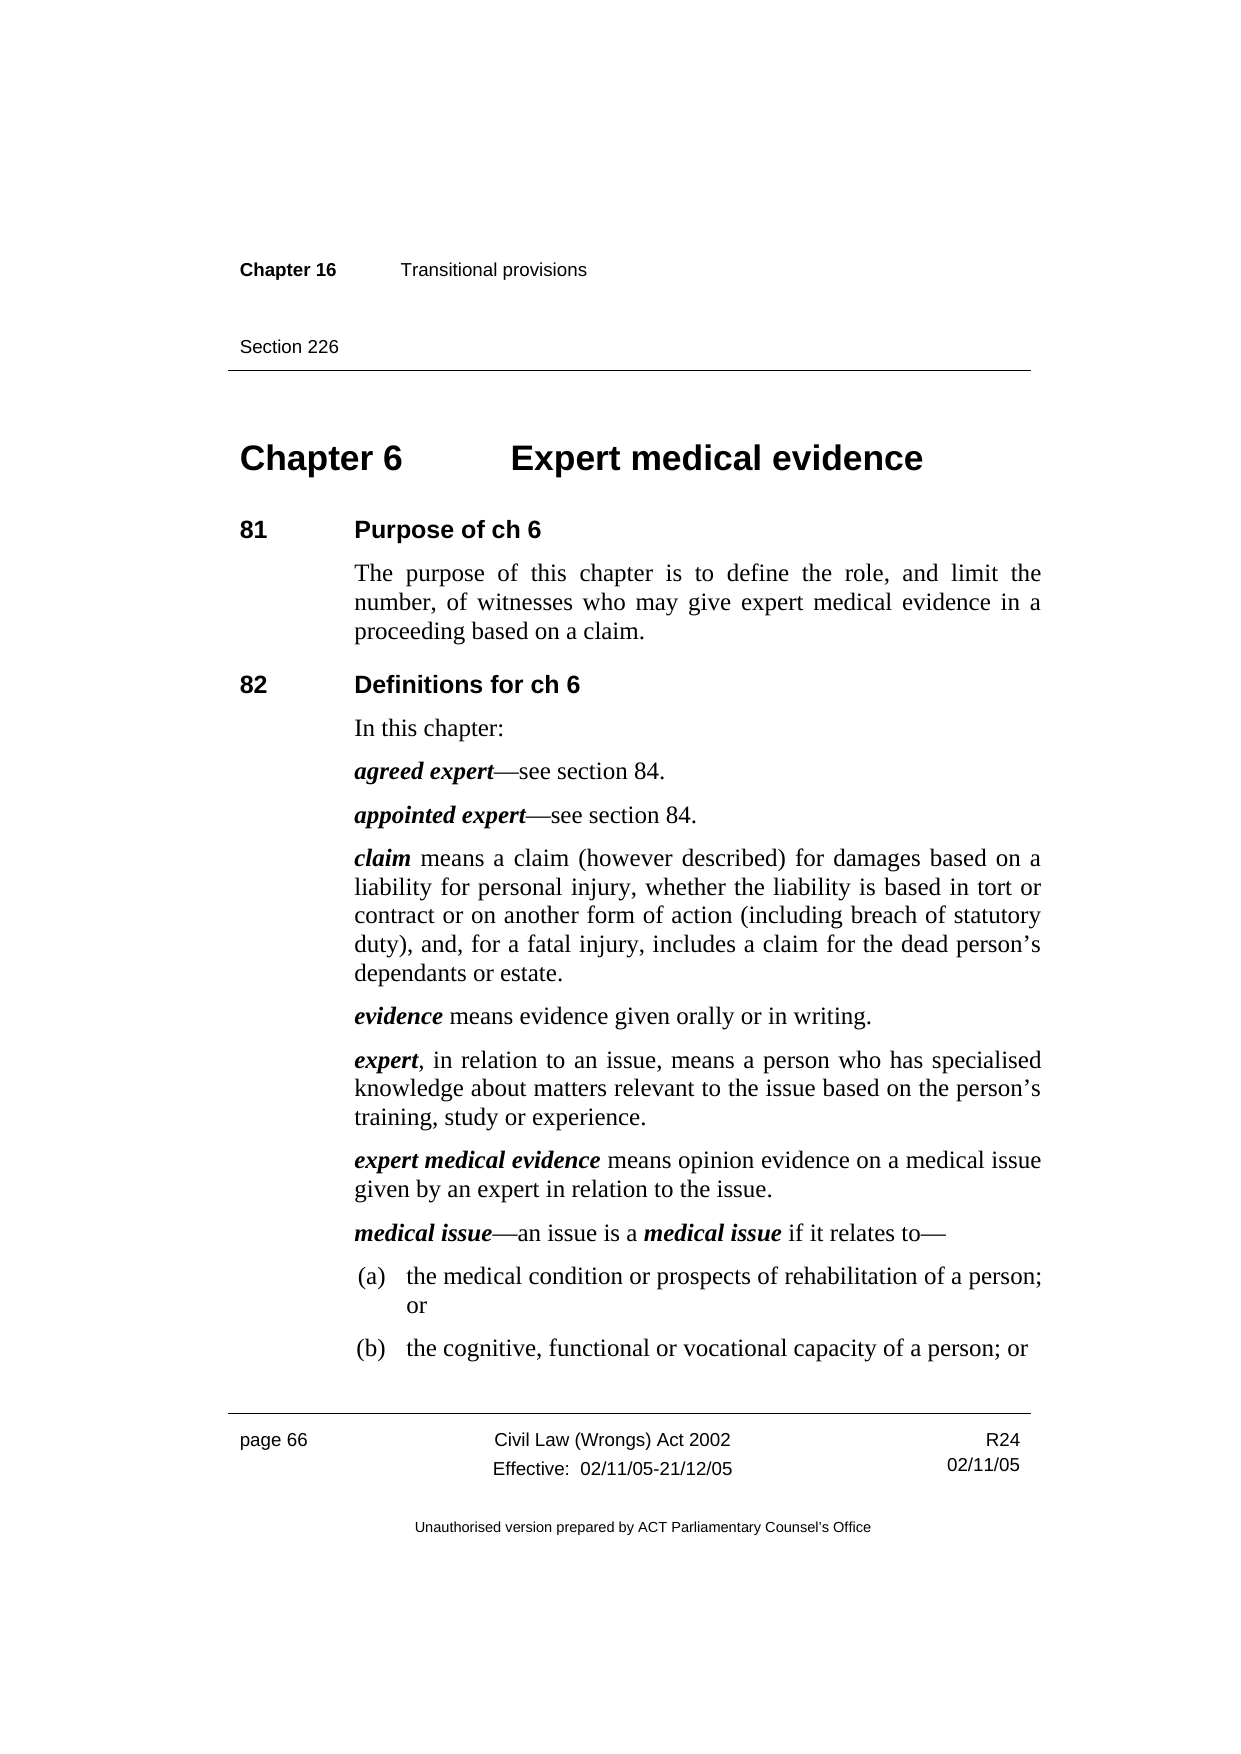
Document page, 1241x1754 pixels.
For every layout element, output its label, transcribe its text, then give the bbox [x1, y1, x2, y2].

text expert, in relation to an issue, means a person who has specialised knowledge about matters relevant to the issue based on the person’s training, study or experience. [354, 1045, 1042, 1131]
text (b) the cognitive, functional or vocational capacity of a person; or [239, 1333, 1042, 1362]
text expert medical evidence means opinion evidence on a medical issue given by an expert in relation to the issue. [354, 1146, 1042, 1203]
text agreed expert—see section 84. [354, 756, 1042, 785]
text In this chapter: [354, 713, 1042, 742]
text claim means a claim (however described) for damages based on a liability for personal injury, whether the liability is based in tort or contract or on another form of action (including breach of statutory duty), and, for a fatal injury, includes a claim for the dead person’s dependants or estate. [354, 843, 1042, 987]
text Chapter 6 Expert medical evidence [239, 437, 1042, 478]
text (a) the medical condition or prospects of rehabilitation of a person; or [239, 1261, 1042, 1318]
text appointed expert—see section 84. [354, 800, 1042, 828]
text evidence means evidence given orally or in writing. [354, 1001, 1042, 1030]
text 82 Definitions for ch 6 [239, 670, 1042, 698]
text The purpose of this chapter is to define the role, and limit the number, of witnesses who may give expert medical evidence in a proceeding based on a claim. [354, 558, 1042, 645]
text medical issue—an issue is a medical issue if it relates to— [354, 1218, 1042, 1246]
text 81 Purpose of ch 6 [239, 515, 1042, 544]
